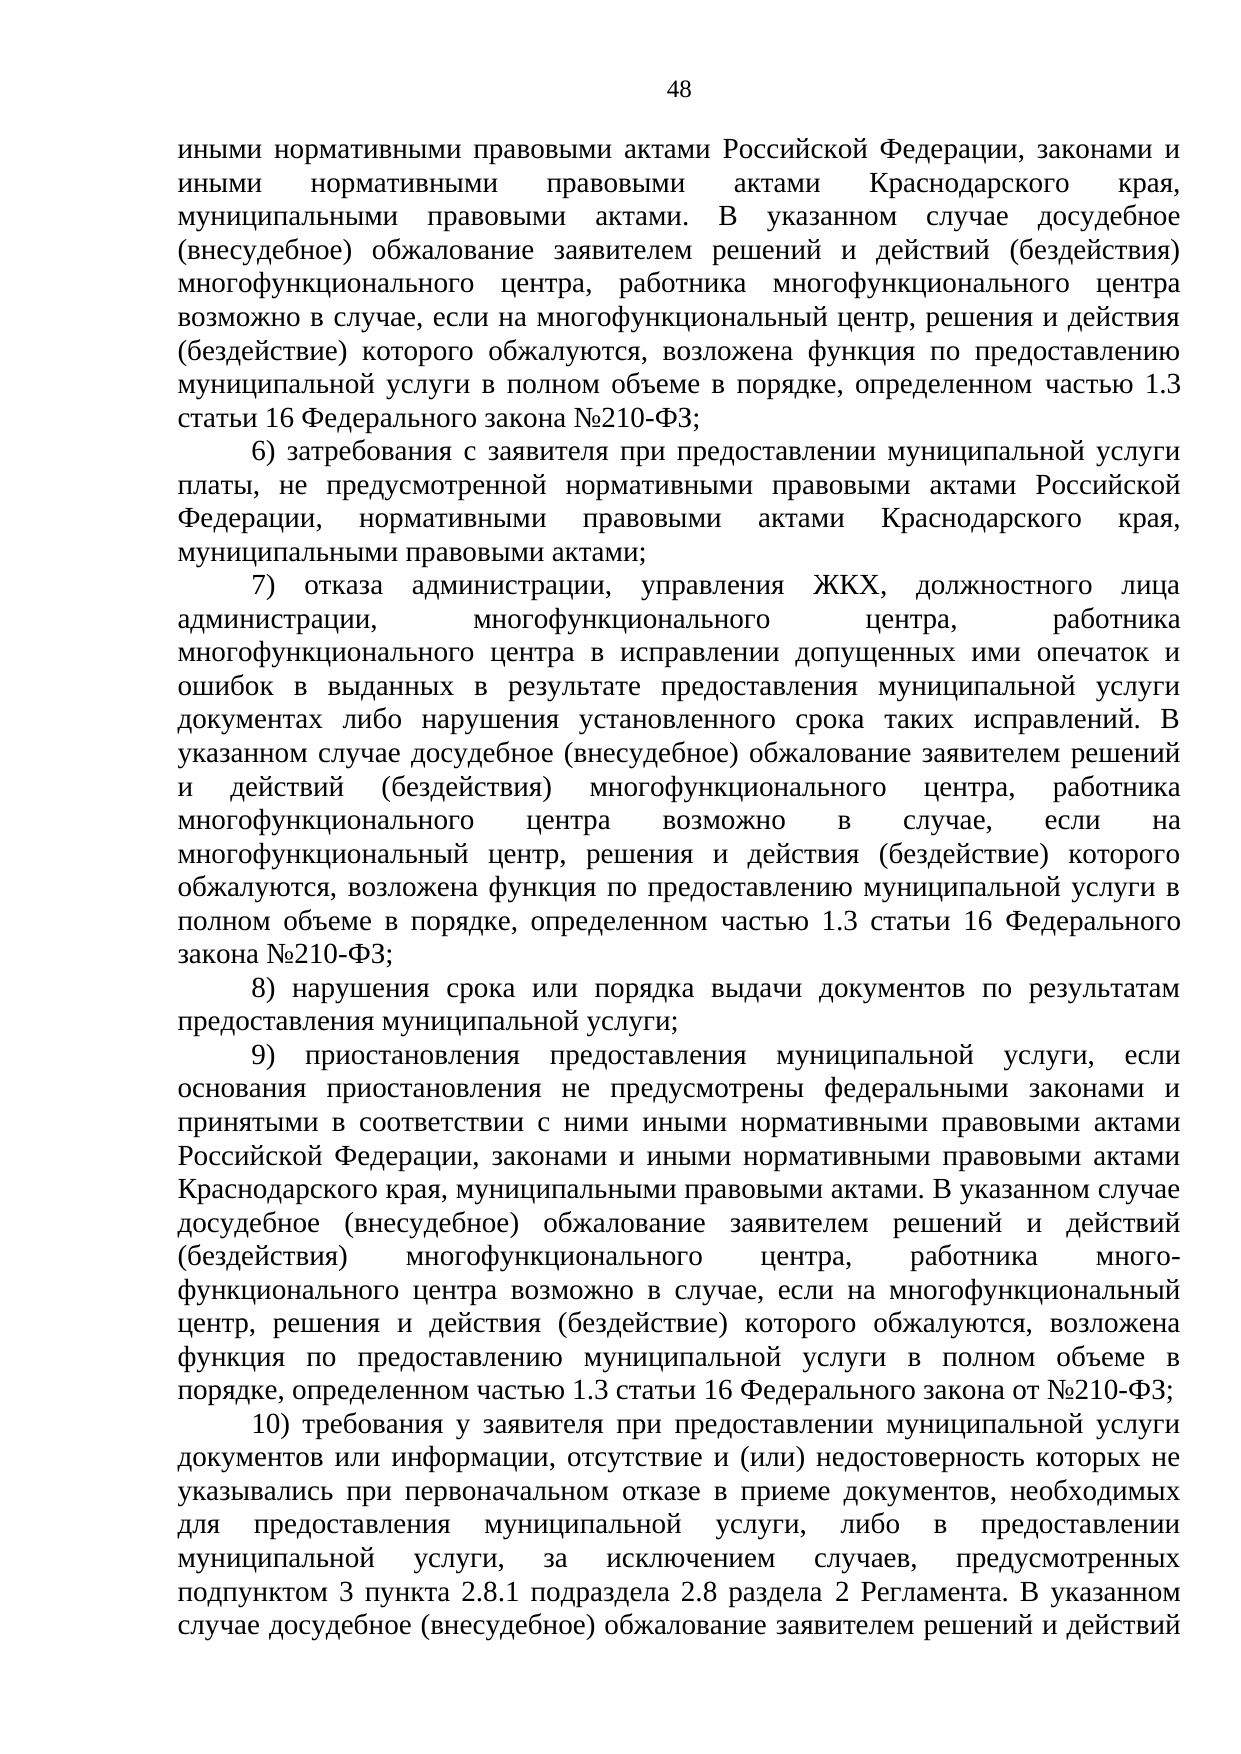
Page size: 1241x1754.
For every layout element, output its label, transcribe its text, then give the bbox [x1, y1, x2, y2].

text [177, 131, 1181, 433]
text 6) затребования с заявителя при предоставлении муниципальной услуги платы, не предусмотренной нормативными правовыми актами Российской Федерации, нормативными правовыми актами Краснодарского края, муниципальными правовыми актами; [177, 433, 1181, 567]
text 9) приостановления предоставления муниципальной услуги, если основания приостановления не предусмотрены федеральными законами и принятыми в соответствии с ними иными нормативными правовыми актами Российской Федерации, законами и иными нормативными правовыми актами Краснодарского края, муниципальными правовыми актами. В указанном случае досудебное (внесудебное) обжалование заявителем решений и действий (бездействия) многофункционального центра, работника много-функционального центра возможно в случае, если на многофункциональный центр, решения и действия (бездействие) которого обжалуются, возложена функция по предоставлению муниципальной услуги в полном объеме в порядке, определенном частью 1.3 статьи 16 Федерального закона от №210-ФЗ; [177, 1037, 1181, 1406]
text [177, 1406, 1181, 1641]
text 7) отказа администрации, управления ЖКХ, должностного лица администрации, многофункционального центра, работника многофункционального центра в исправлении допущенных ими опечаток и ошибок в выданных в результате предоставления муниципальной услуги документах либо нарушения установленного срока таких исправлений. В указанном случае досудебное (внесудебное) обжалование заявителем решений и действий (бездействия) многофункционального центра, работника многофункционального центра возможно в случае, если на многофункциональный центр, решения и действия (бездействие) которого обжалуются, возложена функция по предоставлению муниципальной услуги в полном объеме в порядке, определенном частью 1.3 статьи 16 Федерального закона №210-ФЗ; [177, 567, 1181, 970]
text 8) нарушения срока или порядка выдачи документов по результатам предоставления муниципальной услуги; [177, 970, 1181, 1037]
